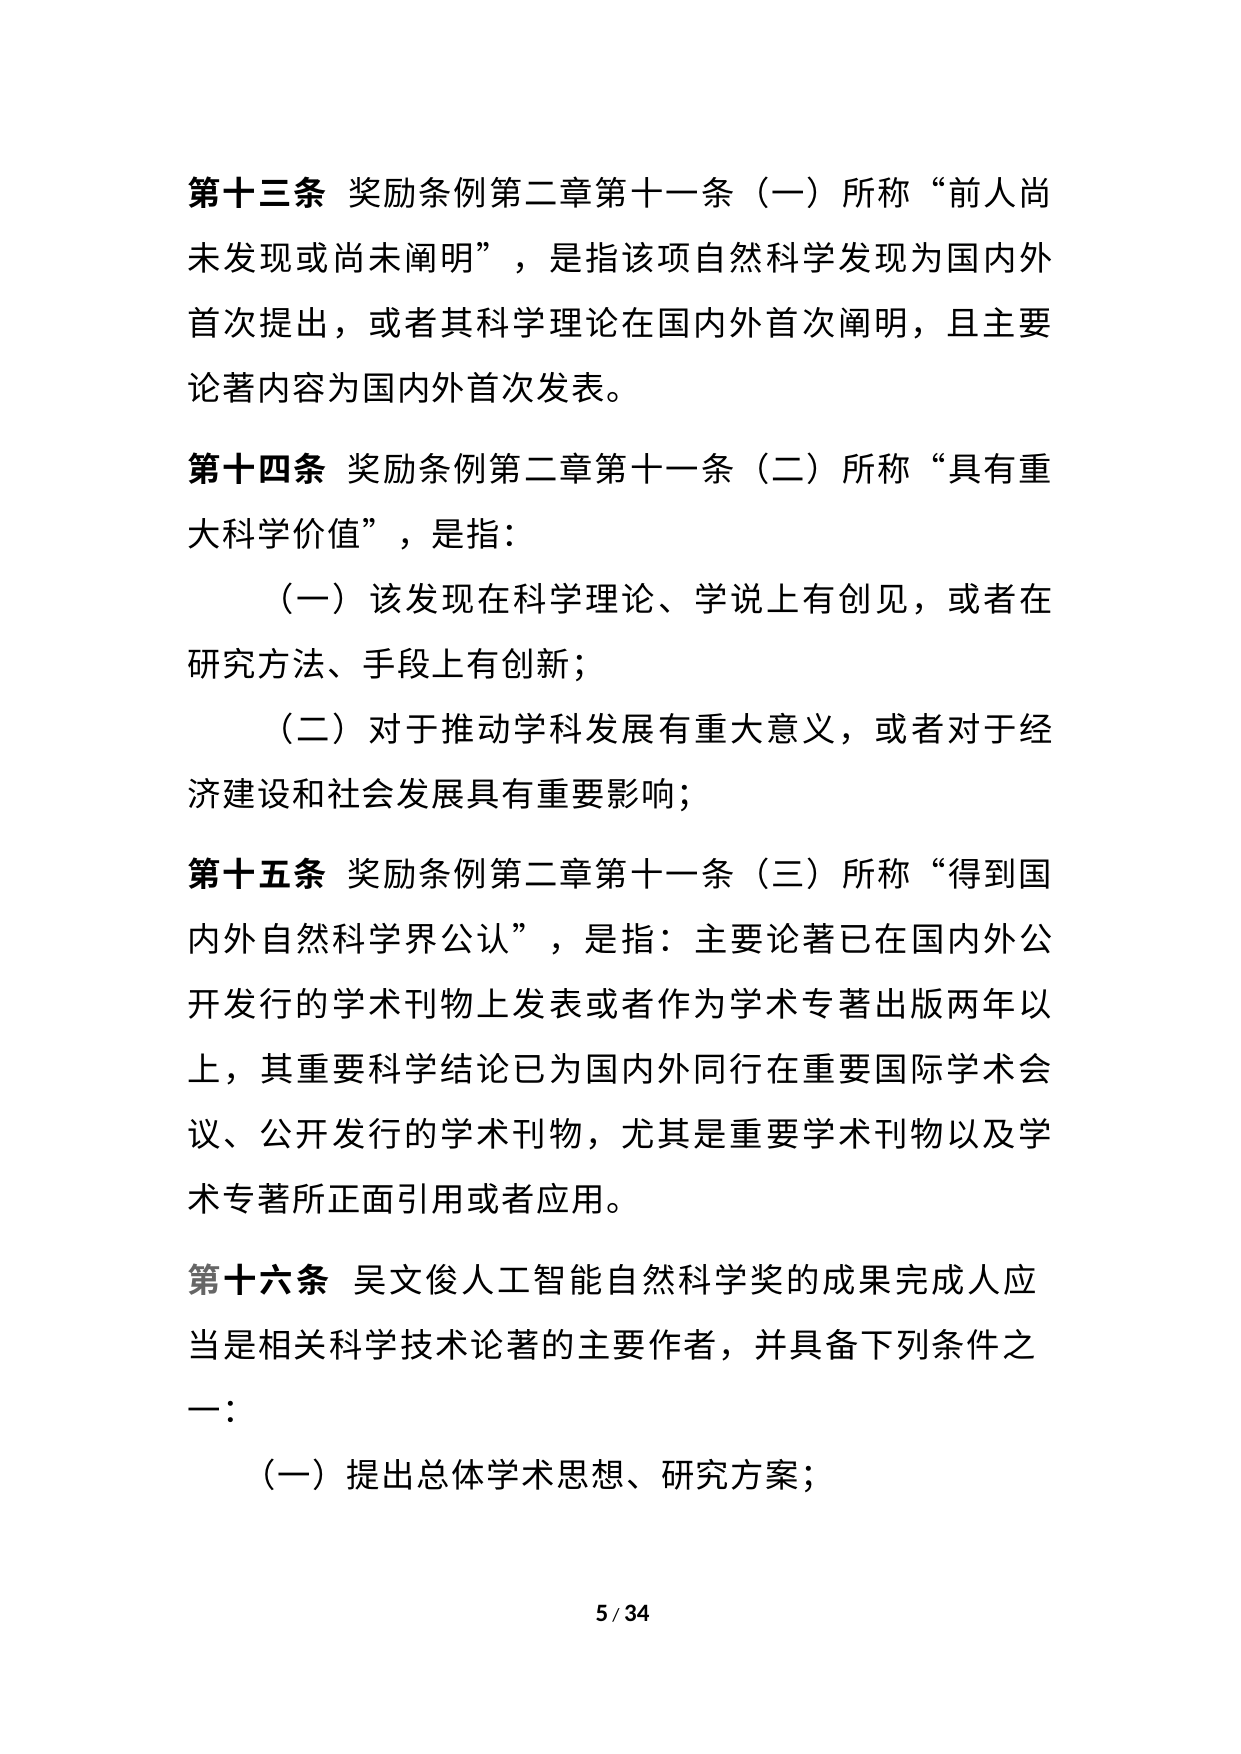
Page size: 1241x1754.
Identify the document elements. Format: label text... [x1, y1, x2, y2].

text 第十六条 吴文俊人工智能自然科学奖的成果完成人应当是相关科学技术论著的主要作者，并具备下列条件之一： [187, 1245, 1037, 1440]
text 第十四条 奖励条例第二章第十一条（二）所称“具有重大科学价值”，是指： [187, 434, 1053, 564]
text （二）对于推动学科发展有重大意义，或者对于经济建设和社会发展具有重要影响； [187, 694, 1053, 824]
text （一）提出总体学术思想、研究方案； [187, 1440, 1037, 1505]
text 第十三条 奖励条例第二章第十一条（一）所称“前人尚未发现或尚未阐明”，是指该项自然科学发现为国内外首次提出，或者其科学理论在国内外首次阐明，且主要论著内容为国内外首次发表。 [187, 158, 1053, 418]
text （一）该发现在科学理论、学说上有创见，或者在研究方法、手段上有创新； [187, 564, 1053, 694]
text 第十五条 奖励条例第二章第十一条（三）所称“得到国内外自然科学界公认”，是指：主要论著已在国内外公开发行的学术刊物上发表或者作为学术专著出版两年以上，其重要科学结论已为国内外同行在重要国际学术会议、公开发行的学术刊物，尤其是重要学术刊物以及学术专著所正面引用或者应用。 [187, 840, 1053, 1230]
